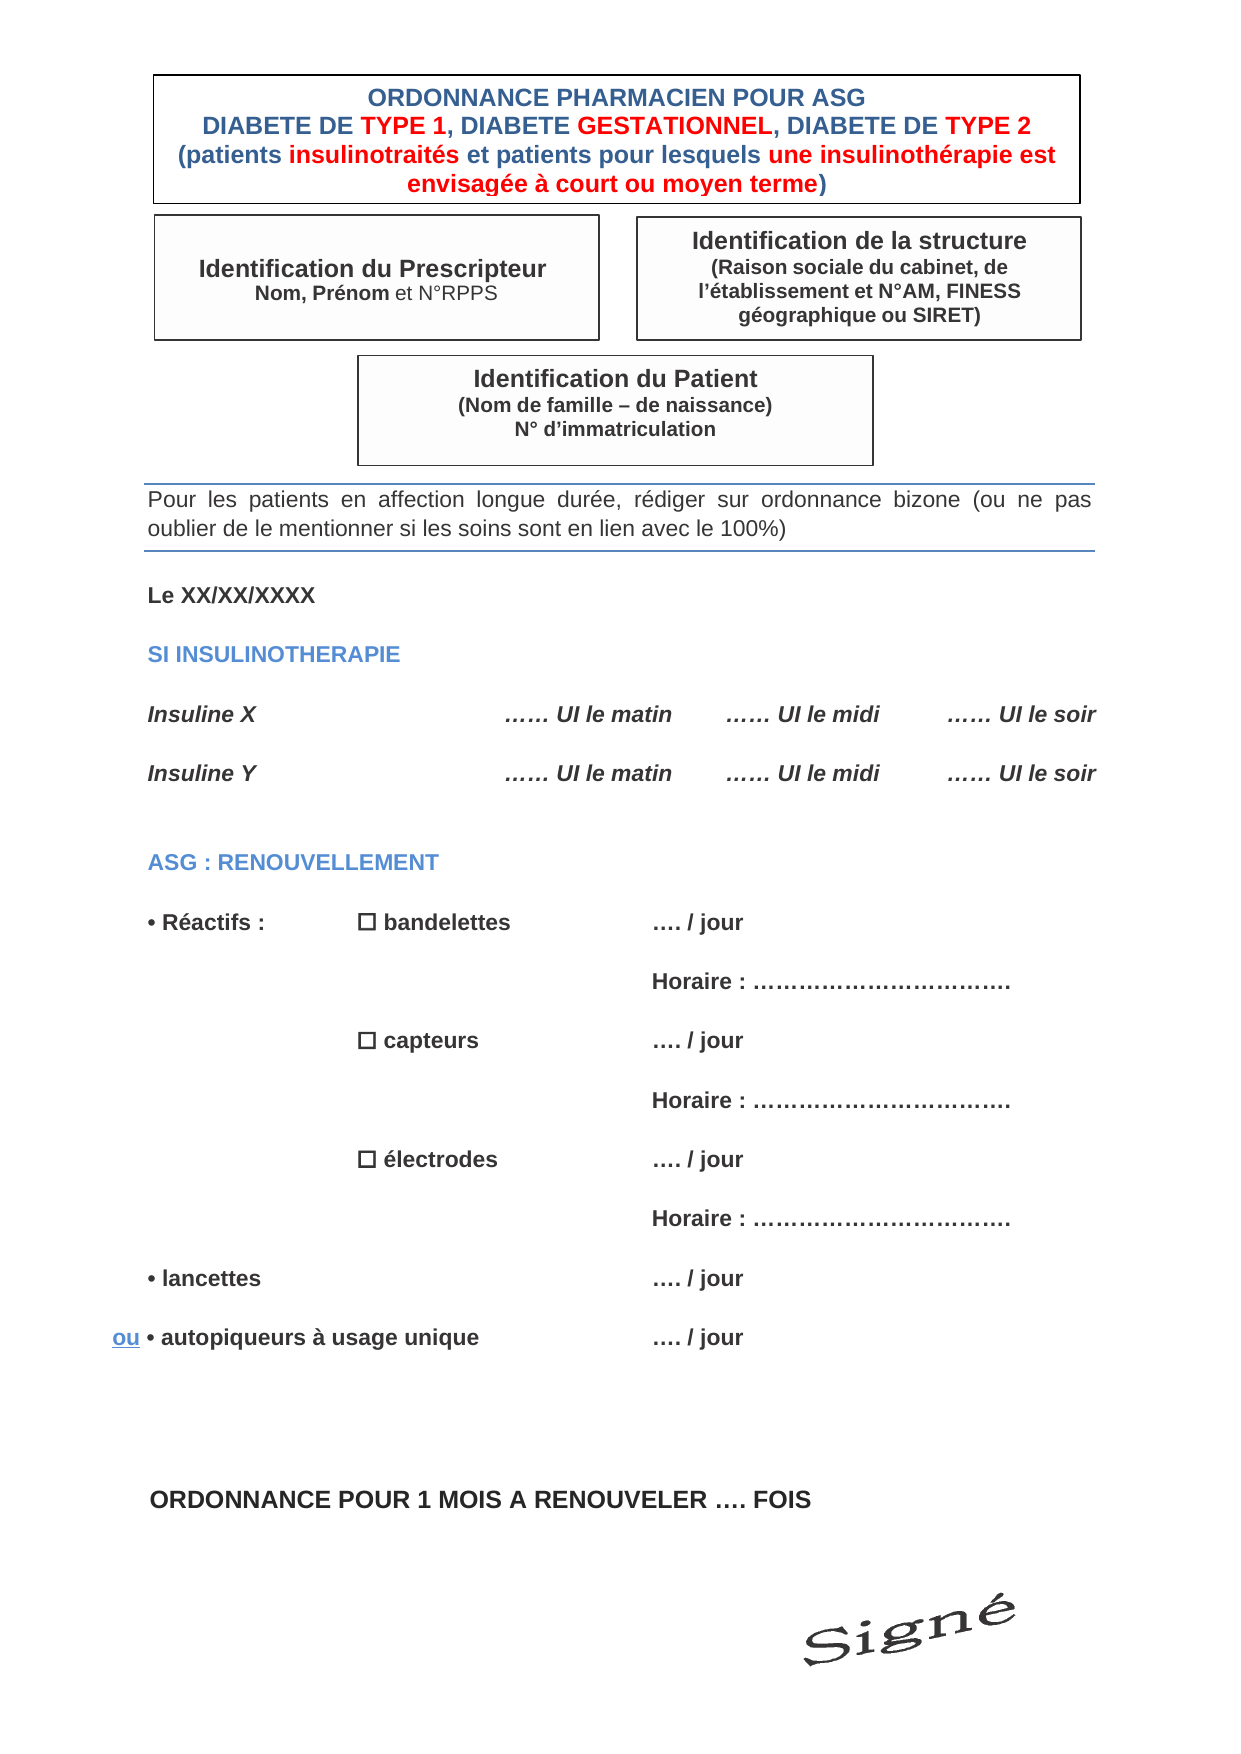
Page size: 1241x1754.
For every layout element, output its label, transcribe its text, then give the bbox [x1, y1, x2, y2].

text Pour les patients en affection longue durée, rédiger sur ordonnance bizone (ou ne pas oublier de le mentionner si les soins sont en lien avec le 100%) [147, 484, 1097, 542]
text Horaire : ……………………………. [147, 1087, 1105, 1113]
text capteurs …. / jour [147, 1027, 1105, 1054]
text Nom, Prénom et N°RPPS [250, 282, 502, 305]
text • lancettes …. / jour [147, 1265, 1105, 1291]
picture [802, 1591, 1017, 1668]
text Insuline Y …… UI le matin …… UI le midi …… UI le soir [147, 760, 1105, 786]
text Identification du Patient (Nom de famille – de naissance) N° d’immatriculation [455, 363, 775, 441]
text Insuline X …… UI le matin …… UI le midi …… UI le soir [147, 701, 1105, 727]
text Identification de la structure (Raison sociale du cabinet, de l’établissement et N°AM, FINESS géographique ou SIRET) [690, 226, 1029, 327]
text ASG : RENOUVELLEMENT [147, 849, 1105, 876]
text Horaire : ……………………………. [147, 968, 1105, 994]
text Horaire : ……………………………. [147, 1205, 1105, 1232]
text SI INSULINOTHERAPIE [147, 641, 1105, 668]
text Identification du Prescripteur [198, 254, 554, 282]
text électrodes …. / jour [147, 1146, 1105, 1172]
text • Réactifs : bandelettes …. / jour [147, 908, 1105, 935]
text ou • autopiqueurs à usage unique …. / jour [112, 1324, 1105, 1351]
text ORDONNANCE POUR 1 MOIS A RENOUVELER …. FOIS [135, 1488, 1105, 1513]
text Le XX/XX/XXXX [147, 582, 1105, 608]
